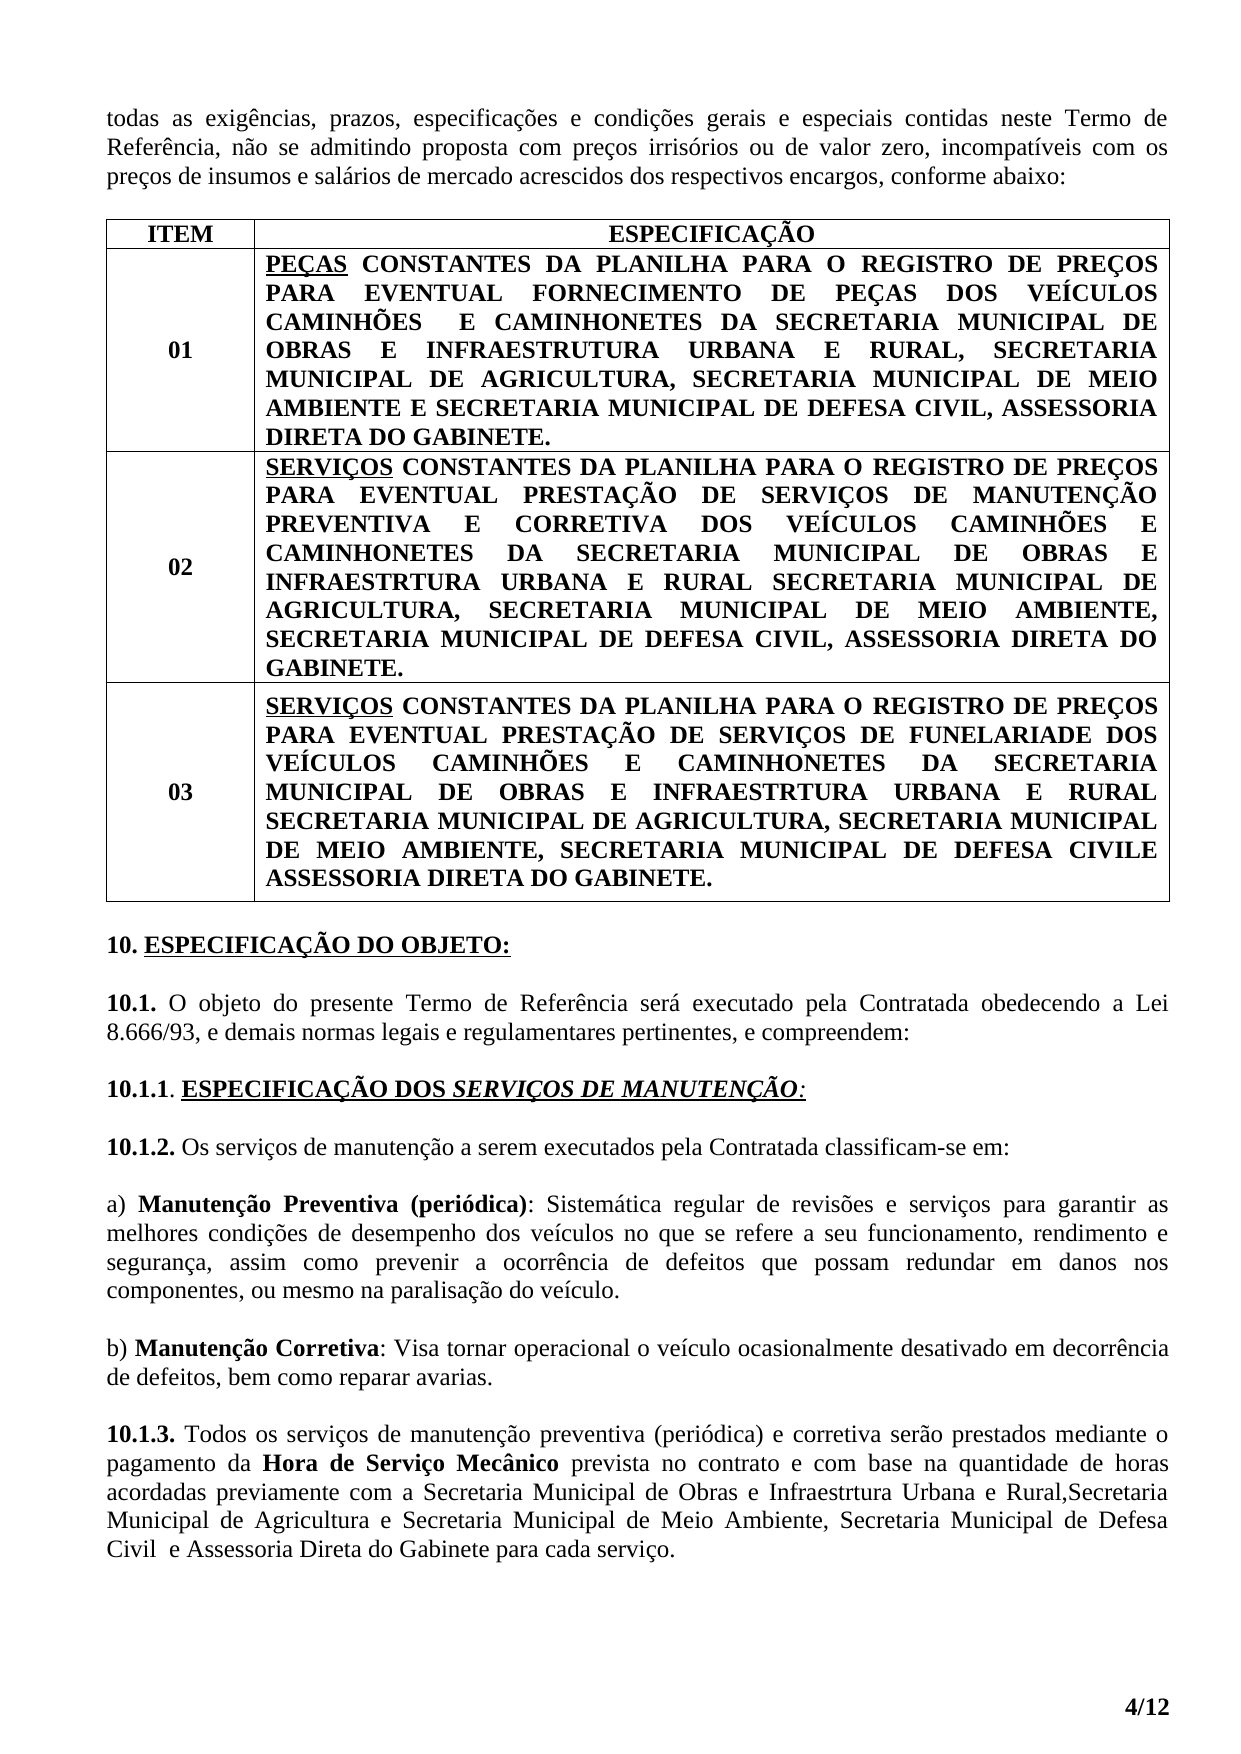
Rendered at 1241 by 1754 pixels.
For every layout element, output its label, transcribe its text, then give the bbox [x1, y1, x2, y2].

table_header ITEM [107, 220, 254, 248]
text 10. ESPECIFICAÇÃO DO OBJETO: [106, 931, 1169, 959]
text 10.1. O objeto do presente Termo de Referência será executado pela Contratada obedecendo a Lei 8.666/93, e demais normas legais e regulamentares pertinentes, e compreendem: [106, 988, 1169, 1046]
text 10.1.2. Os serviços de manutenção a serem executados pela Contratada classificam-se em: [106, 1132, 1169, 1161]
text 10.1.1. ESPECIFICAÇÃO DOS SERVIÇOS DE MANUTENÇÃO: [106, 1074, 1169, 1103]
table_header ESPECIFICAÇÃO [255, 220, 1169, 248]
table_cell SERVIÇOS CONSTANTES DA PLANILHA PARA O REGISTRO DE PREÇOS PARA EVENTUAL PRESTAÇÃO DE SERVIÇOS DE MANUTENÇÃO PREVENTIVA E CORRETIVA DOS VEÍCULOS CAMINHÕES E CAMINHONETES DA SECRETARIA MUNICIPAL DE OBRAS E INFRAESTRTURA URBANA E RURAL SECRETARIA MUNICIPAL DE AGRICULTURA, SECRETARIA MUNICIPAL DE MEIO AMBIENTE, SECRETARIA MUNICIPAL DE DEFESA CIVIL, ASSESSORIA DIRETA DO GABINETE. [255, 452, 1169, 682]
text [106, 103, 1169, 190]
text b) Manutenção Corretiva: Visa tornar operacional o veículo ocasionalmente desativado em decorrência de defeitos, bem como reparar avarias. [106, 1333, 1169, 1391]
table_cell 02 [107, 452, 254, 682]
table_cell 01 [107, 249, 254, 451]
text 10.1.3. Todos os serviços de manutenção preventiva (periódica) e corretiva serão prestados mediante o pagamento da Hora de Serviço Mecânico prevista no contrato e com base na quantidade de horas acordadas previamente com a Secretaria Municipal de Obras e Infraestrtura Urbana e Rural,Secretaria Municipal de Agricultura e Secretaria Municipal de Meio Ambiente, Secretaria Municipal de Defesa Civil e Assessoria Direta do Gabinete para cada serviço. [106, 1419, 1169, 1563]
table_cell PEÇAS CONSTANTES DA PLANILHA PARA O REGISTRO DE PREÇOS PARA EVENTUAL FORNECIMENTO DE PEÇAS DOS VEÍCULOS CAMINHÕES E CAMINHONETES DA SECRETARIA MUNICIPAL DE OBRAS E INFRAESTRUTURA URBANA E RURAL, SECRETARIA MUNICIPAL DE AGRICULTURA, SECRETARIA MUNICIPAL DE MEIO AMBIENTE E SECRETARIA MUNICIPAL DE DEFESA CIVIL, ASSESSORIA DIRETA DO GABINETE. [255, 249, 1169, 451]
table_cell SERVIÇOS CONSTANTES DA PLANILHA PARA O REGISTRO DE PREÇOS PARA EVENTUAL PRESTAÇÃO DE SERVIÇOS DE FUNELARIADE DOS VEÍCULOS CAMINHÕES E CAMINHONETES DA SECRETARIA MUNICIPAL DE OBRAS E INFRAESTRTURA URBANA E RURAL SECRETARIA MUNICIPAL DE AGRICULTURA, SECRETARIA MUNICIPAL DE MEIO AMBIENTE, SECRETARIA MUNICIPAL DE DEFESA CIVILE ASSESSORIA DIRETA DO GABINETE. [255, 683, 1169, 901]
table_cell 03 [107, 683, 254, 901]
text a) Manutenção Preventiva (periódica): Sistemática regular de revisões e serviços para garantir as melhores condições de desempenho dos veículos no que se refere a seu funcionamento, rendimento e segurança, assim como prevenir a ocorrência de defeitos que possam redundar em danos nos componentes, ou mesmo na paralisação do veículo. [106, 1189, 1169, 1304]
